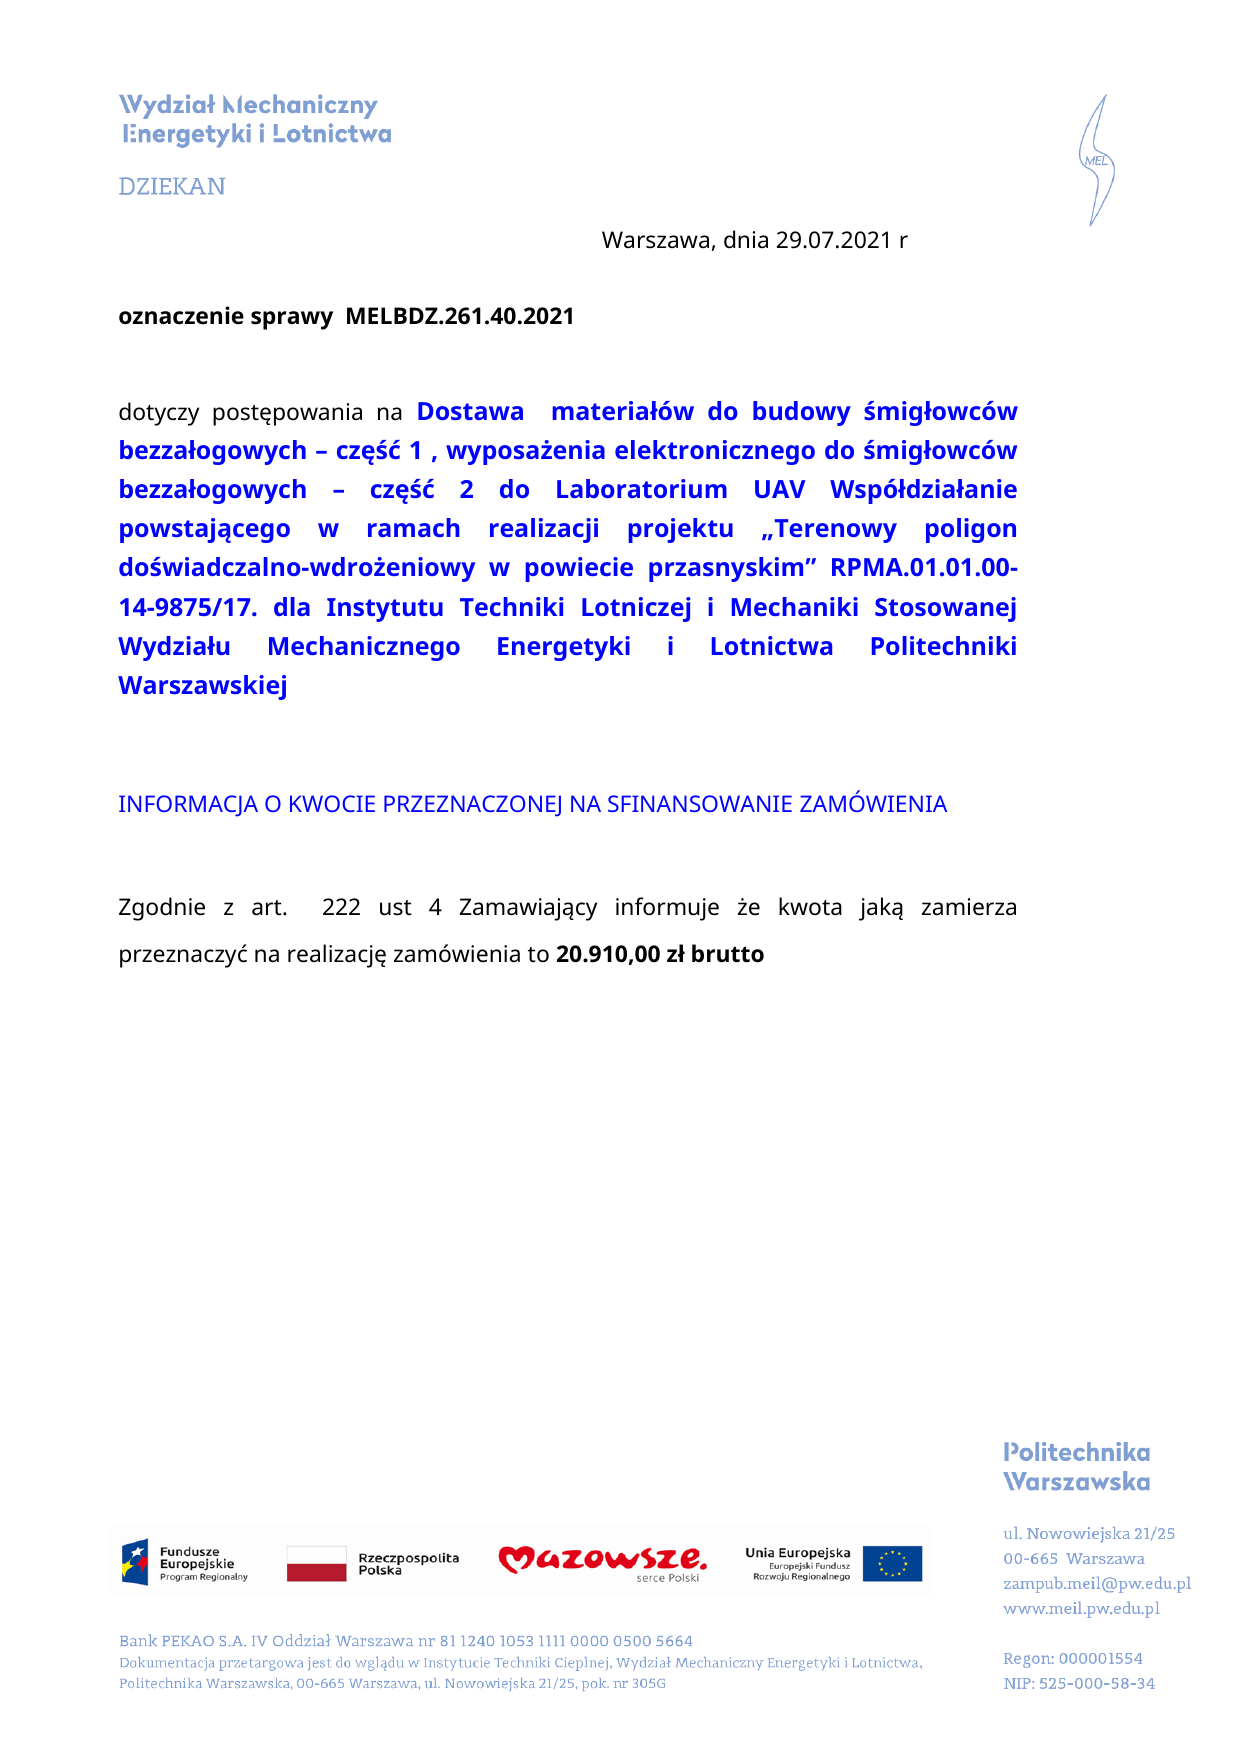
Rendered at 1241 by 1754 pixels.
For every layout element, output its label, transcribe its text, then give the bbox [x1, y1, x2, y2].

text oznaczenie sprawy MELBDZ.261.40.2021 [118, 299, 1019, 331]
text dotyczy postępowania na Dostawa materiałów do budowy śmigłowców bezzałogowych – część 1 , wyposażenia elektronicznego do śmigłowców bezzałogowych – część 2 do Laboratorium UAV Współdziałanie powstającego w ramach realizacji projektu „Terenowy poligon doświadczalno-wdrożeniowy w powiecie przasnyskim” RPMA.01.01.00-14-9875/17. dla Instytutu Techniki Lotniczej i Mechaniki Stosowanej Wydziału Mechanicznego Energetyki i Lotnictwa Politechniki Warszawskiej [118, 393, 1019, 702]
picture [1, 1, 1236, 226]
picture [108, 1442, 1236, 1749]
text INFORMACJA O KWOCIE PRZEZNACZONEJ NA SFINANSOWANIE ZAMÓWIENIA [118, 787, 1019, 819]
text Warszawa, dnia 29.07.2021 r [118, 213, 1019, 256]
text Zgodnie z art. 222 ust 4 Zamawiający informuje że kwota jaką zamierza przeznaczyć na realizację zamówienia to 20.910,00 zł brutto [118, 891, 1019, 969]
